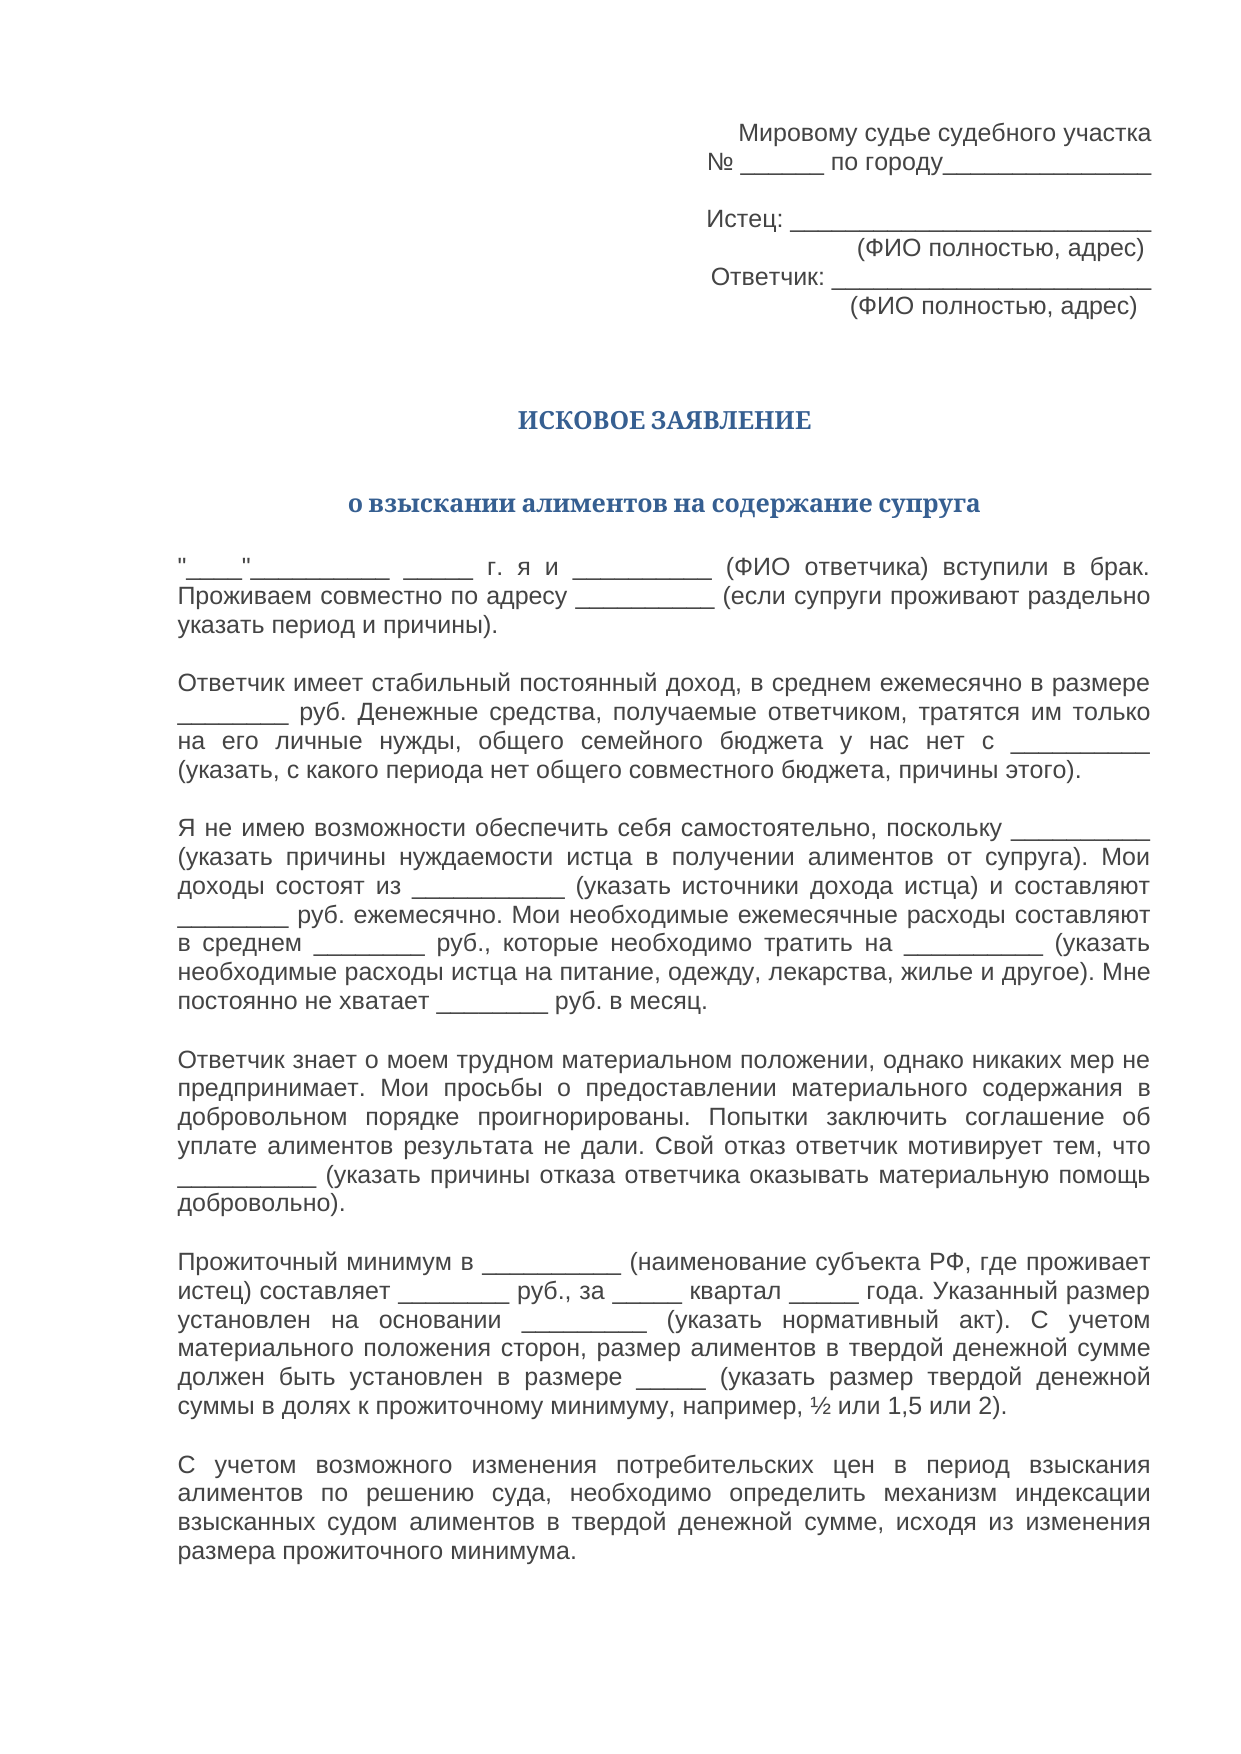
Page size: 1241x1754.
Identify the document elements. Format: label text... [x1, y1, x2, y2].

text Истец: __________________________ (ФИО полностью, адрес) Ответчик: _______________________ (ФИО полностью, адрес) [177, 176, 1152, 319]
text Прожиточный минимум в __________ (наименование субъекта РФ, где проживает истец) составляет ________ руб., за _____ квартал _____ года. Указанный размер установлен на основании _________ (указать нормативный акт). С учетом материального положения сторон, размер алиментов в твердой денежной сумме должен быть установлен в размере _____ (указать размер твердой денежной суммы в долях к прожиточному минимуму, например, ½ или 1,5 или 2). [177, 1247, 1152, 1419]
text С учетом возможного изменения потребительских цен в период взыскания алиментов по решению суда, необходимо определить механизм индексации взысканных судом алиментов в твердой денежной сумме, исходя из изменения размера прожиточного минимума. [177, 1449, 1152, 1564]
text "____"__________ _____ г. я и __________ (ФИО ответчика) вступили в брак. Проживаем совместно по адресу __________ (если супруги проживают раздельно указать период и причины). [177, 552, 1152, 638]
text Мировому судье судебного участка [177, 118, 1152, 147]
text Ответчик знает о моем трудном материальном положении, однако никаких мер не предпринимает. Мои просьбы о предоставлении материального содержания в добровольном порядке проигнорированы. Попытки заключить соглашение об уплате алиментов результата не дали. Свой отказ ответчик мотивирует тем, что __________ (указать причины отказа ответчика оказывать материальную помощь добровольно). [177, 1044, 1152, 1217]
subtitle ИСКОВОЕ ЗАЯВЛЕНИЕ [177, 407, 1152, 436]
subtitle о взыскании алиментов на содержание супруга [177, 490, 1152, 519]
text Я не имею возможности обеспечить себя самостоятельно, поскольку __________ (указать причины нуждаемости истца в получении алиментов от супруга). Мои доходы состоят из ___________ (указать источники дохода истца) и составляют ________ руб. ежемесячно. Мои необходимые ежемесячные расходы составляют в среднем ________ руб., которые необходимо тратить на __________ (указать необходимые расходы истца на питание, одежду, лекарства, жилье и другое). Мне постоянно не хватает ________ руб. в месяц. [177, 813, 1152, 1014]
text № ______ по городу_______________ [177, 147, 1152, 176]
text Ответчик имеет стабильный постоянный доход, в среднем ежемесячно в размере ________ руб. Денежные средства, получаемые ответчиком, тратятся им только на его личные нужды, общего семейного бюджета у нас нет с __________ (указать, с какого периода нет общего совместного бюджета, причины этого). [177, 668, 1152, 783]
